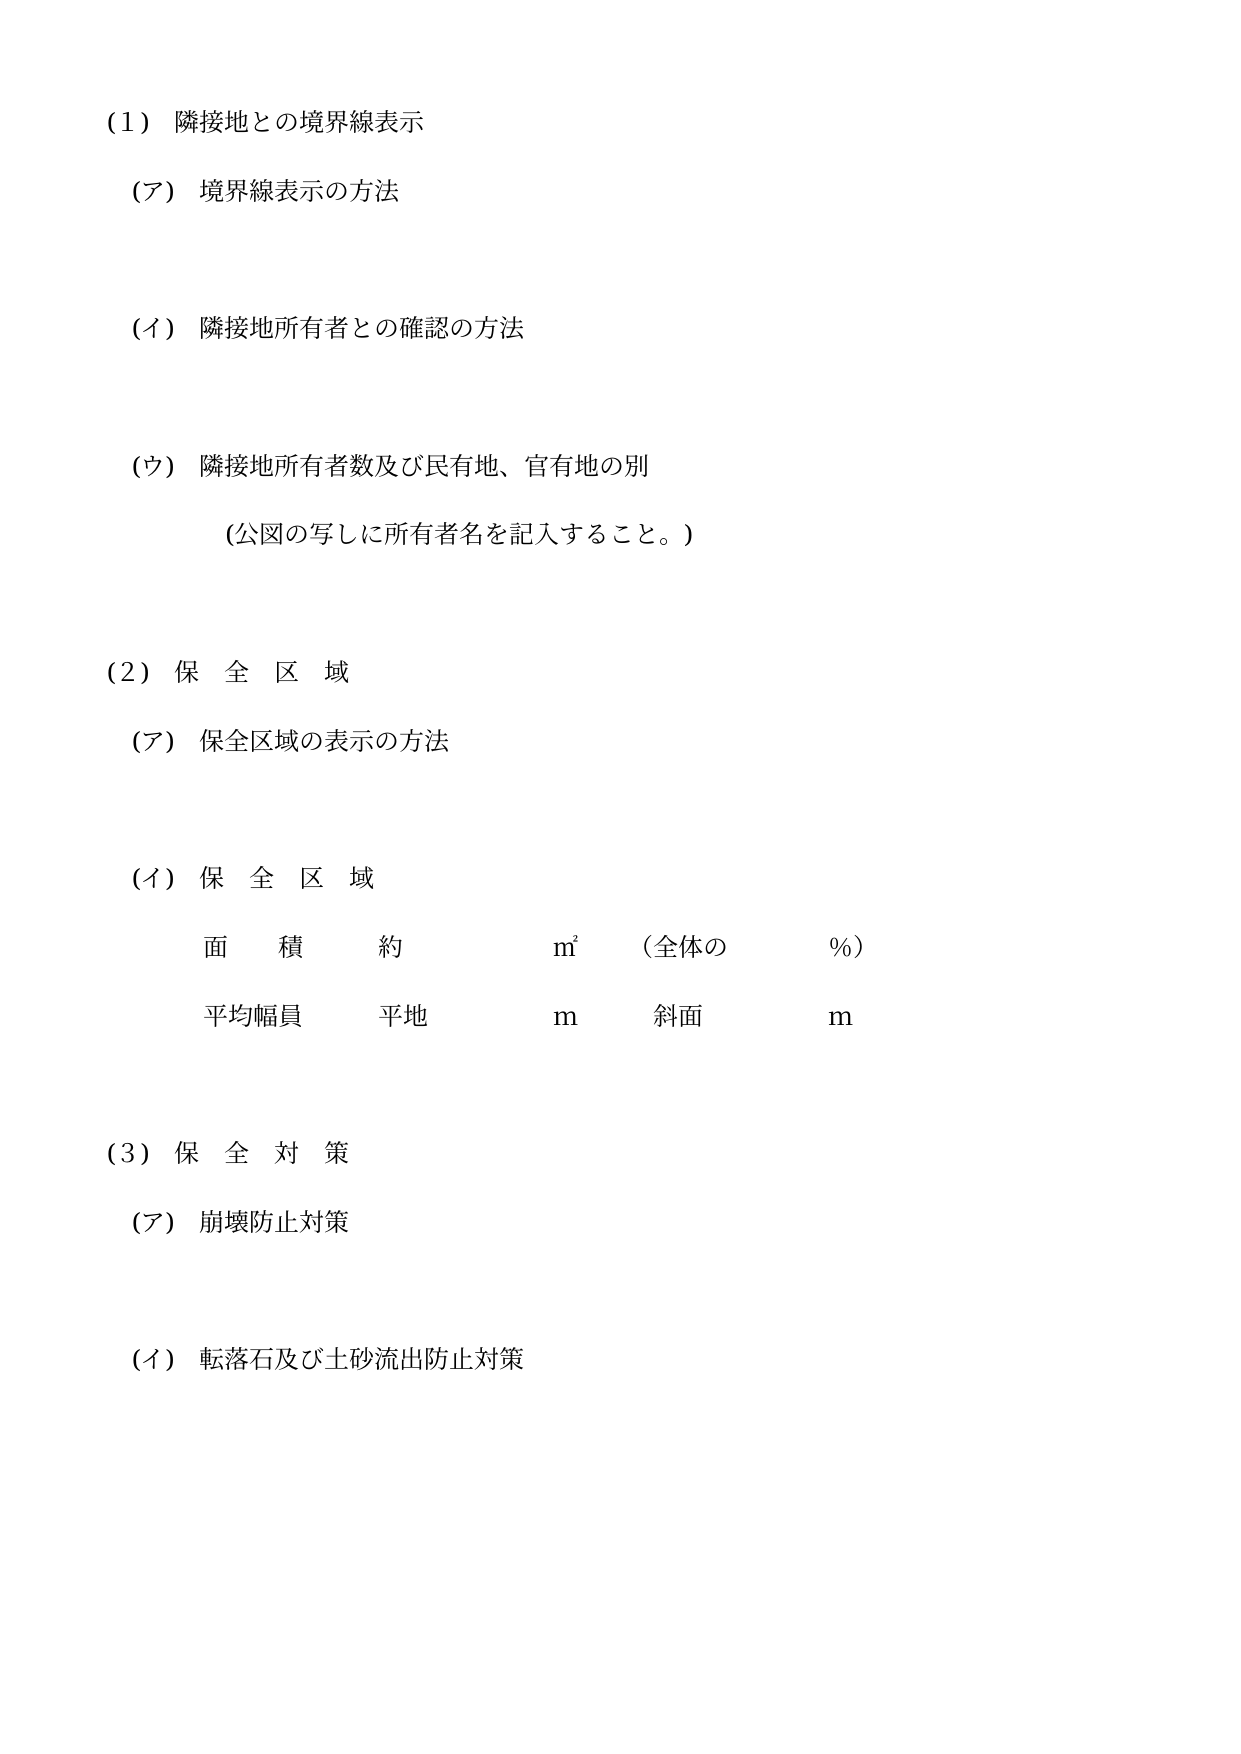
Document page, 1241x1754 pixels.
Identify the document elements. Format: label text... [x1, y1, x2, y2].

text (３) 保 全 対 策 [100, 1118, 1152, 1186]
text (イ) 隣接地所有者との確認の方法 [100, 293, 1152, 361]
text (ア) 境界線表示の方法 [100, 155, 1152, 224]
text (１) 隣接地との境界線表示 [100, 86, 1152, 155]
text 面 積 約 ㎡ （全体の ％） [204, 911, 1152, 980]
text (２) 保 全 区 域 [100, 636, 1152, 705]
text (イ) 転落石及び土砂流出防止対策 [100, 1324, 1152, 1393]
text (イ) 保 全 区 域 [100, 843, 1152, 911]
text (ア) 保全区域の表示の方法 [100, 705, 1152, 774]
text (ウ) 隣接地所有者数及び民有地、官有地の別 [100, 430, 1152, 499]
text (ア) 崩壊防止対策 [100, 1186, 1152, 1255]
text (公図の写しに所有者名を記入すること。) [100, 499, 1152, 568]
text 平均幅員 平地 ｍ 斜面 ｍ [204, 980, 1152, 1049]
